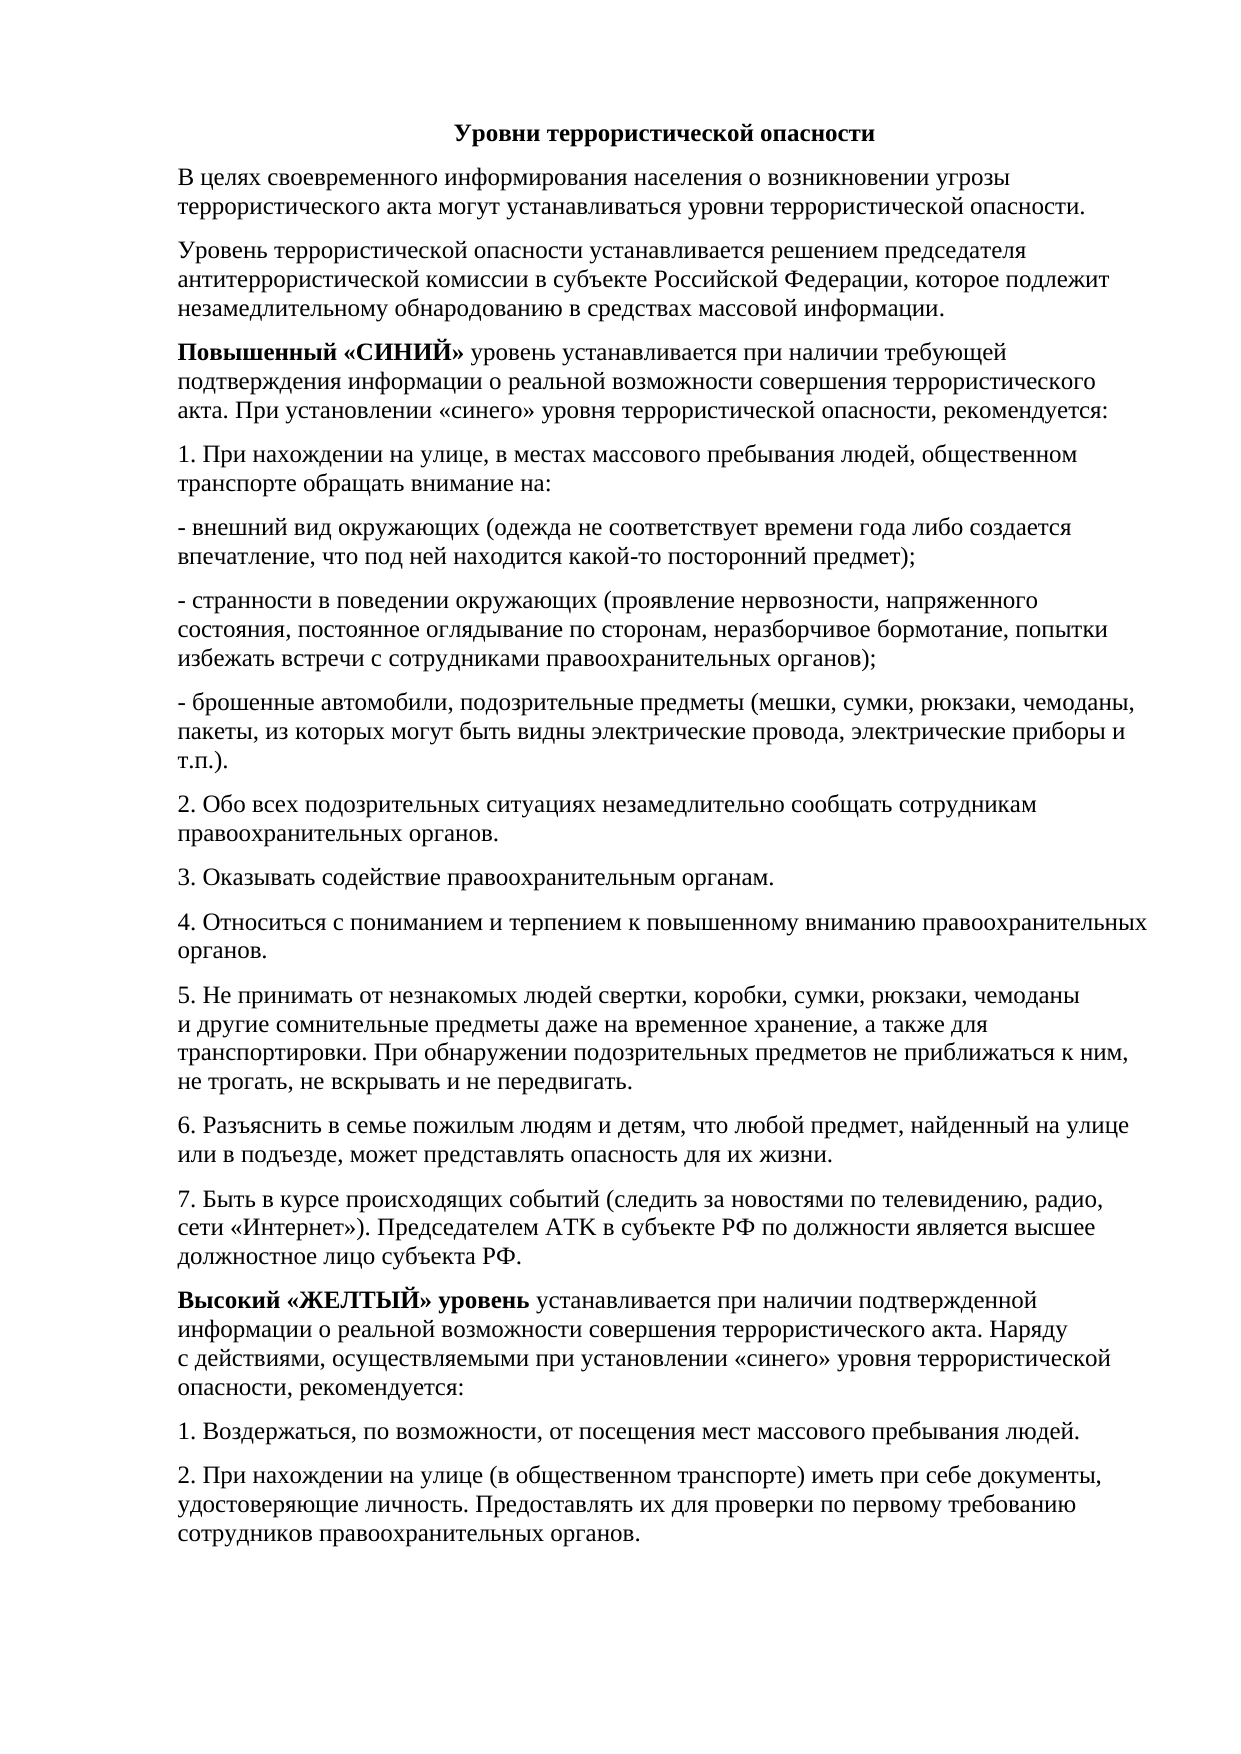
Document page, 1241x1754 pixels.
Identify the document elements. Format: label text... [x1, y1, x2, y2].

text 5. Не принимать от незнакомых людей свертки, коробки, сумки, рюкзаки, чемоданы и другие сомнительные предметы даже на временное хранение, а также для транспортировки. При обнаружении подозрительных предметов не приближаться к ним, не трогать, не вскрывать и не передвигать. [177, 980, 1152, 1095]
text 2. При нахождении на улице (в общественном транспорте) иметь при себе документы, удостоверяющие личность. Предоставлять их для проверки по первому требованию сотрудников правоохранительных органов. [177, 1461, 1152, 1547]
text - странности в поведении окружающих (проявление нервозности, напряженного состояния, постоянное оглядывание по сторонам, неразборчивое бормотание, попытки избежать встречи с сотрудниками правоохранительных органов); [177, 586, 1152, 672]
text 2. Обо всех подозрительных ситуациях незамедлительно сообщать сотрудникам правоохранительных органов. [177, 789, 1152, 847]
text Повышенный «СИНИЙ» уровень устанавливается при наличии требующей подтверждения информации о реальной возможности совершения террористического акта. При установлении «синего» уровня террористической опасности, рекомендуется: [177, 337, 1152, 424]
text - внешний вид окружающих (одежда не соответствует времени года либо создается впечатление, что под ней находится какой-то посторонний предмет); [177, 512, 1152, 570]
text Высокий «ЖЕЛТЫЙ» уровень устанавливается при наличии подтвержденной информации о реальной возможности совершения террористического акта. Наряду с действиями, осуществляемыми при установлении «синего» уровня террористической опасности, рекомендуется: [177, 1286, 1152, 1401]
text Уровень террористической опасности устанавливается решением председателя антитеррористической комиссии в субъекте Российской Федерации, которое подлежит незамедлительному обнародованию в средствах массовой информации. [177, 236, 1152, 322]
text 7. Быть в курсе происходящих событий (следить за новостями по телевидению, радио, сети «Интернет»). Председателем ATK в субъекте РФ по должности является высшее должностное лицо субъекта РФ. [177, 1184, 1152, 1270]
text Уровни террористической опасности [177, 118, 1152, 147]
text 6. Разъяснить в семье пожилым людям и детям, что любой предмет, найденный на улице или в подъезде, может представлять опасность для их жизни. [177, 1111, 1152, 1168]
text 1. При нахождении на улице, в местах массового пребывания людей, общественном транспорте обращать внимание на: [177, 439, 1152, 497]
text 3. Оказывать содействие правоохранительным органам. [177, 862, 1152, 891]
text 1. Воздержаться, по возможности, от посещения мест массового пребывания людей. [177, 1416, 1152, 1445]
text - брошенные автомобили, подозрительные предметы (мешки, сумки, рюкзаки, чемоданы, пакеты, из которых могут быть видны электрические провода, электрические приборы и т.п.). [177, 687, 1152, 774]
text 4. Относиться с пониманием и терпением к повышенному вниманию правоохранительных органов. [177, 907, 1152, 964]
text В целях своевременного информирования населения о возникновении угрозы террористического акта могут устанавливаться уровни террористической опасности. [177, 162, 1152, 220]
